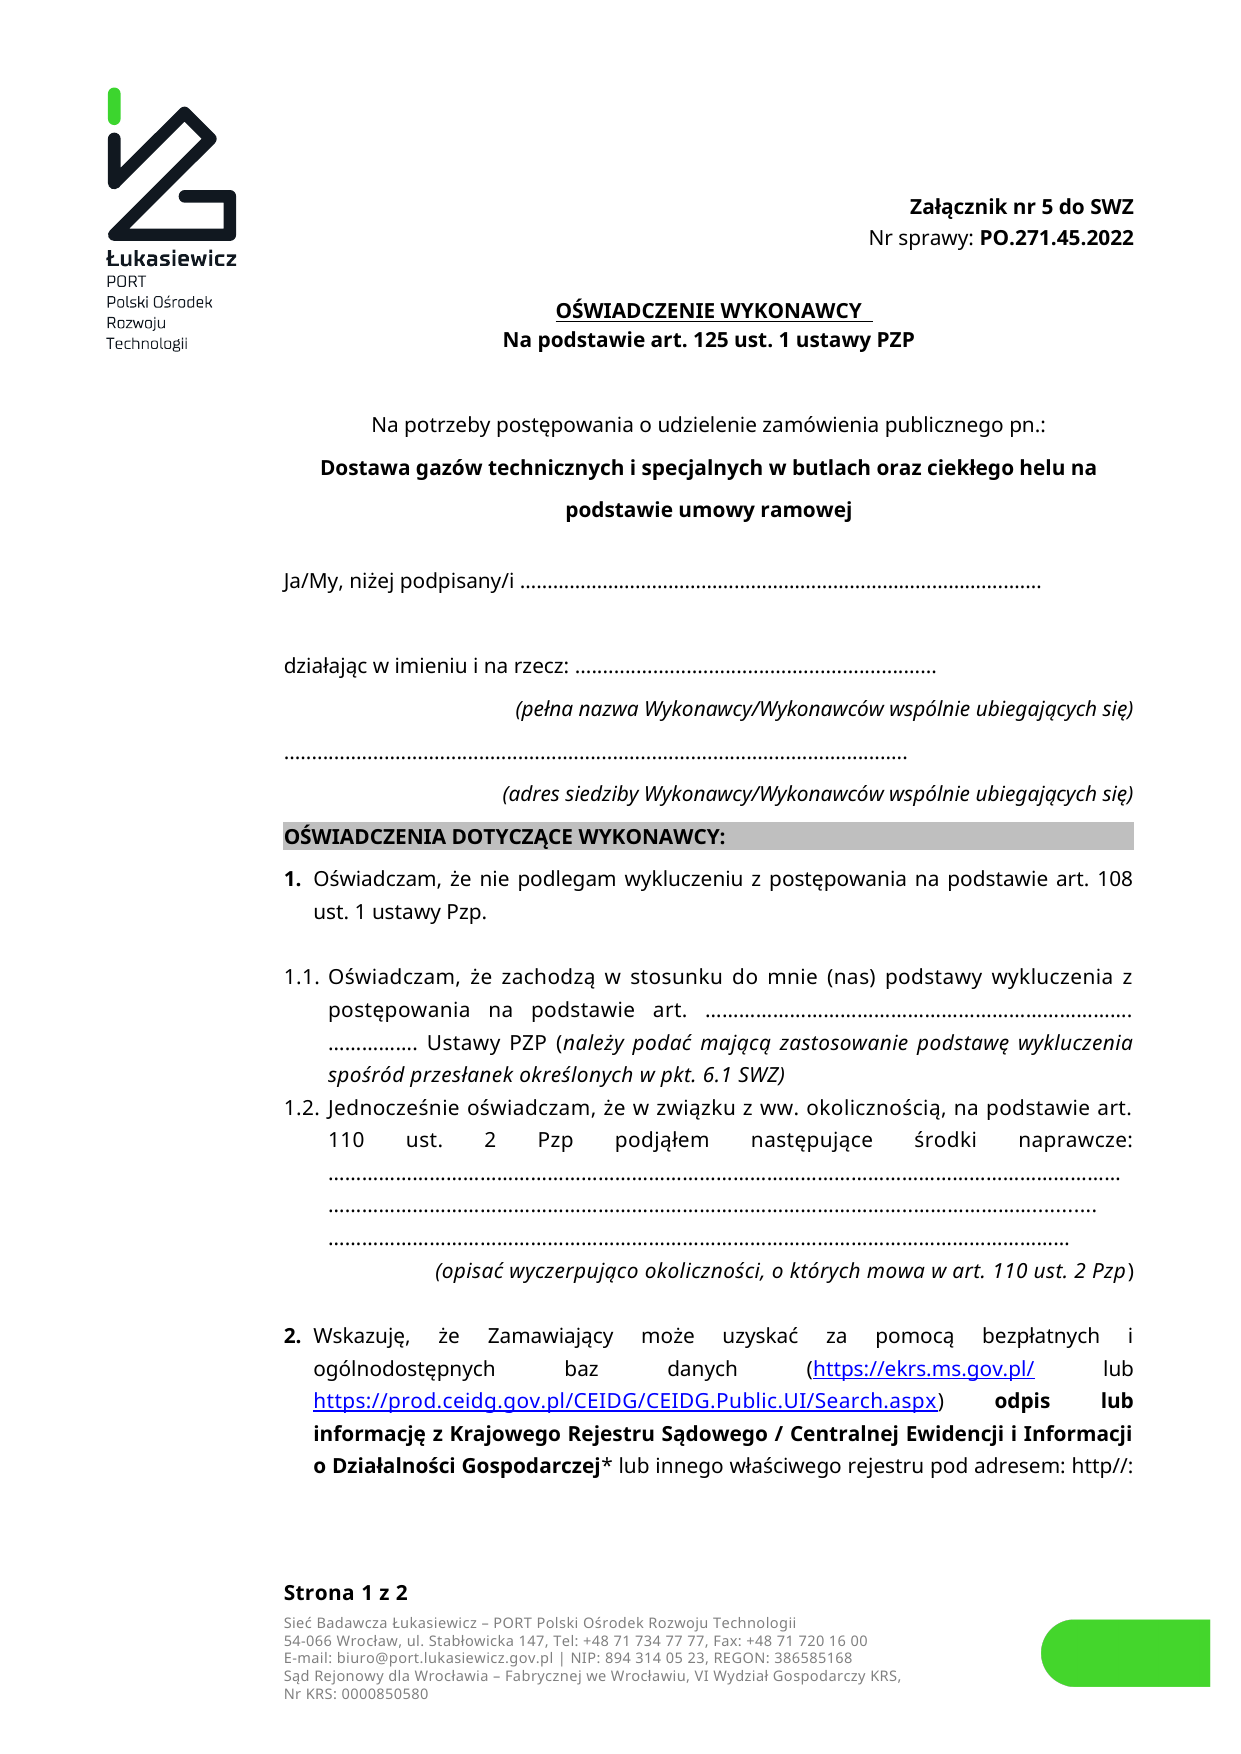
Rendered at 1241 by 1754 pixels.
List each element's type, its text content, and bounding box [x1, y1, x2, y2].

text Ja/My, niżej podpisany/i ……………………………………………………………………………..…… [283, 566, 1134, 595]
picture [1037, 1615, 1240, 1754]
text (opisać wyczerpująco okoliczności, o których mowa w art. 110 ust. 2 Pzp) [283, 1256, 1134, 1284]
text ................................................................................................................ [283, 737, 1134, 765]
text Nr sprawy: PO.271.45.2022 [741, 223, 1134, 251]
text (pełna nazwa Wykonawcy/Wykonawców wspólnie ubiegających się) [283, 694, 1134, 723]
text OŚWIADCZENIA DOTYCZĄCE WYKONAWCY: [283, 822, 1134, 850]
list Oświadczam, że nie podlegam wykluczeniu z postępowania na podstawie art. 108 ust. 1 ustawy Pzp. [283, 864, 1134, 926]
text Dostawa gazów technicznych i specjalnych w butlach oraz ciekłego helu na podstawie umowy ramowej [283, 453, 1134, 524]
text Załącznik nr 5 do SWZ [727, 192, 1134, 220]
text OŚWIADCZENIE WYKONAWCY [283, 296, 1134, 325]
list Jednocześnie oświadczam, że w związku z ww. okolicznością, na podstawie art. 110 ust. 2 Pzp podjąłem następujące środki naprawcze: ………………………………………………………………………………………………………………………………………………………………………………………………………………………..…………………...........…………………………………………………………………………………………………………………… [283, 1093, 1134, 1252]
text Na podstawie art. 125 ust. 1 ustawy PZP [283, 325, 1134, 382]
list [283, 1321, 1134, 1480]
text działając w imieniu i na rzecz: ................................................................. [283, 652, 1134, 680]
text (adres siedziby Wykonawcy/Wykonawców wspólnie ubiegających się) [283, 779, 1134, 808]
text Na potrzeby postępowania o udzielenie zamówienia publicznego pn.: [283, 410, 1134, 438]
list Oświadczam, że zachodzą w stosunku do mnie (nas) podstawy wykluczenia z postępowania na podstawie art. ………………………………………………………………….……………. Ustawy PZP (należy podać mającą zastosowanie podstawę wykluczenia spośród przesłanek określonych w pkt. 6.1 SWZ) [283, 962, 1134, 1089]
